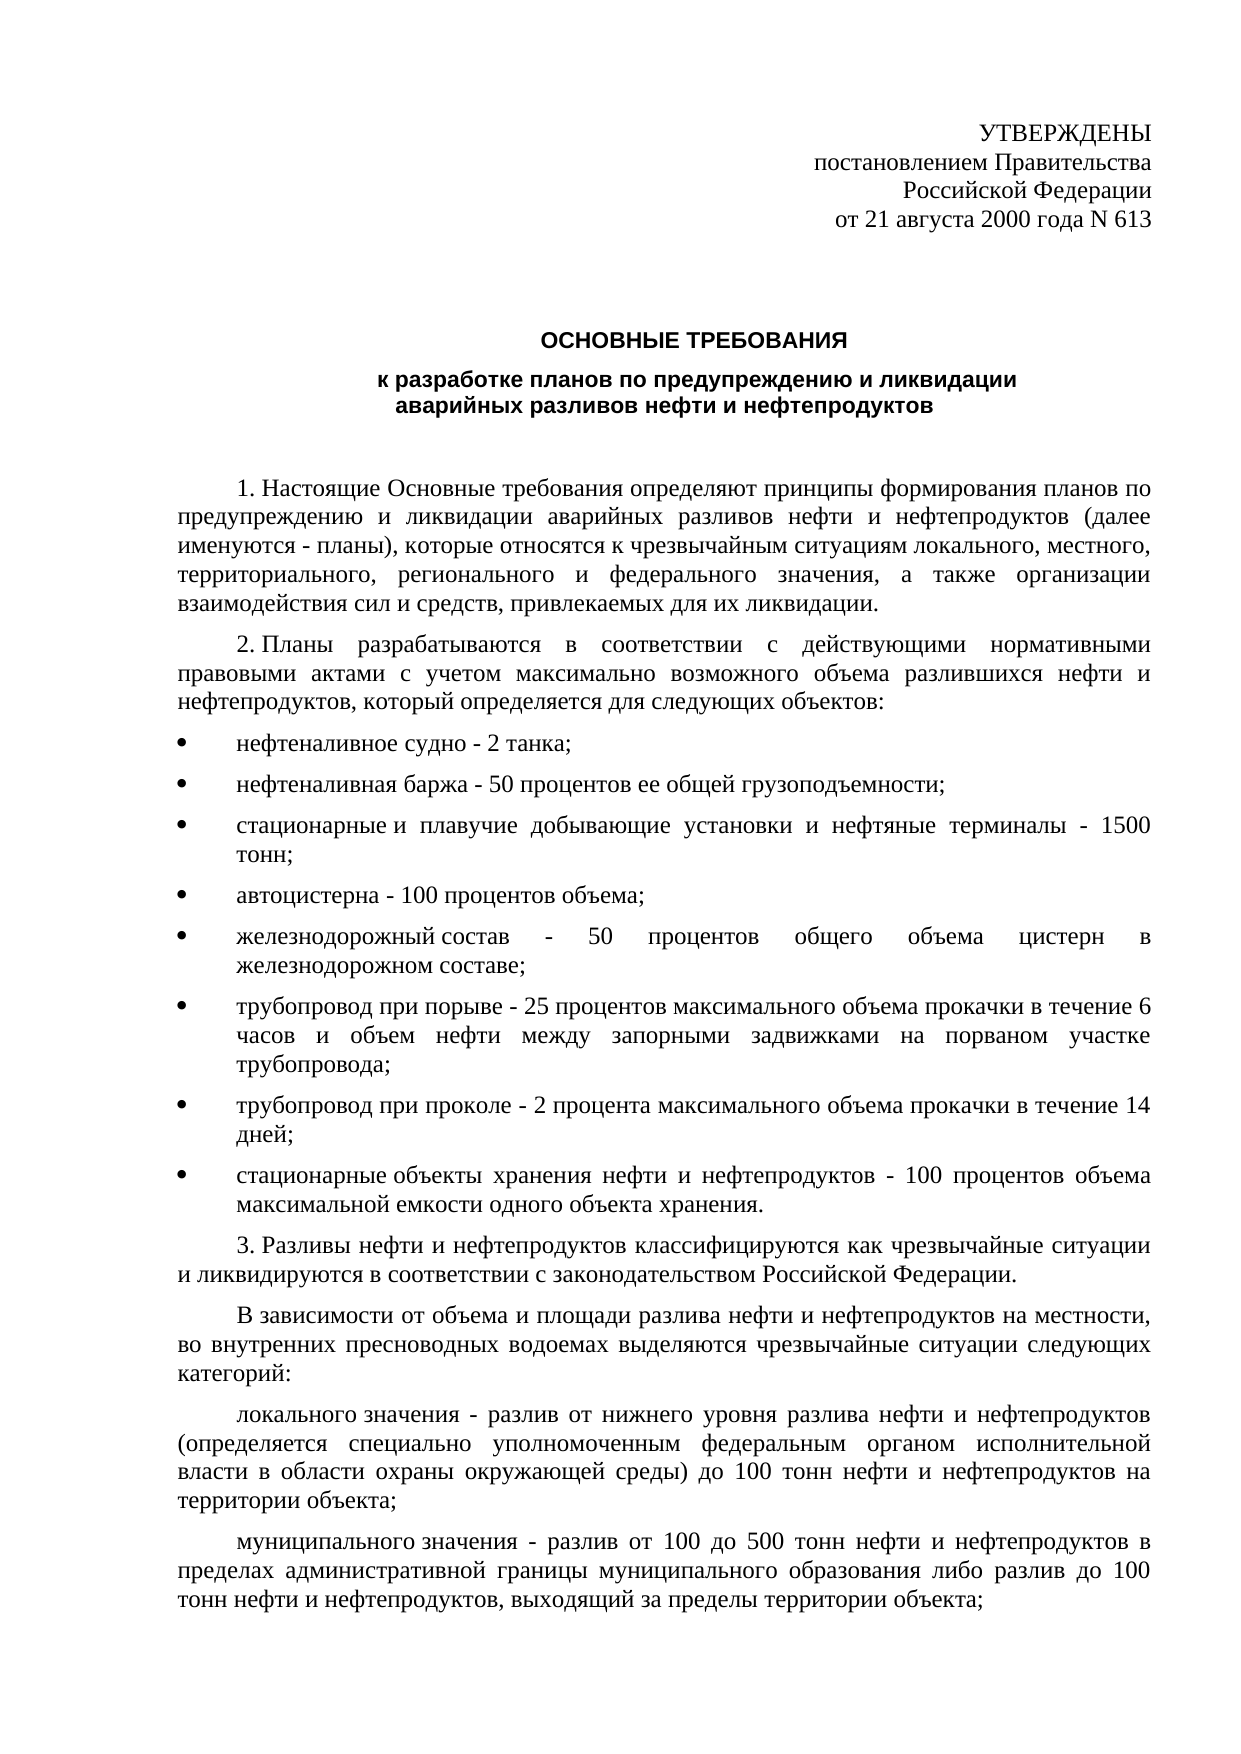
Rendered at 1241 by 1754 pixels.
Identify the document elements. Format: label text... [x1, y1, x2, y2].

text ОСНОВНЫЕ ТРЕБОВАНИЯ [177, 327, 1152, 354]
list нефтеналивная баржа - 50 процентов ее общей грузоподъемности; [177, 769, 1152, 798]
text муниципального значения - разлив от 100 до 500 тонн нефти и нефтепродуктов в пределах административной границы муниципального образования либо разлив до 100 тонн нефти и нефтепродуктов, выходящий за пределы территории объекта; [177, 1526, 1152, 1613]
text 2. Планы разрабатываются в соответствии с действующими нормативными правовыми актами с учетом максимально возможного объема разлившихся нефти и нефтепродуктов, который определяется для следующих объектов: [177, 629, 1152, 715]
list нефтеналивное судно - 2 танка; [177, 728, 1152, 756]
list железнодорожный состав - 50 процентов общего объема цистерн в железнодорожном составе; [177, 921, 1152, 979]
list трубопровод при порыве - 25 процентов максимального объема прокачки в течение 6 часов и объем нефти между запорными задвижками на порваном участке трубопровода; [177, 991, 1152, 1078]
text 3. Разливы нефти и нефтепродуктов классифицируются как чрезвычайные ситуации и ликвидируются в соответствии с законодательством Российской Федерации. [177, 1230, 1152, 1288]
text локального значения - разлив от нижнего уровня разлива нефти и нефтепродуктов (определяется специально уполномоченным федеральным органом исполнительной власти в области охраны окружающей среды) до 100 тонн нефти и нефтепродуктов на территории объекта; [177, 1399, 1152, 1514]
text УТВЕРЖДЕНЫ постановлением Правительства Российской Федерации от 21 августа 2000 года N 613 [177, 118, 1152, 233]
text к разработке планов по предупреждению и ликвидации аварийных разливов нефти и нефтепродуктов [177, 366, 1152, 419]
text В зависимости от объема и площади разлива нефти и нефтепродуктов на местности, во внутренних пресноводных водоемах выделяются чрезвычайные ситуации следующих категорий: [177, 1300, 1152, 1386]
list трубопровод при проколе - 2 процента максимального объема прокачки в течение 14 дней; [177, 1090, 1152, 1148]
text 1. Настоящие Основные требования определяют принципы формирования планов по предупреждению и ликвидации аварийных разливов нефти и нефтепродуктов (далее именуются - планы), которые относятся к чрезвычайным ситуациям локального, местного, территориального, регионального и федерального значения, а также организации взаимодействия сил и средств, привлекаемых для их ликвидации. [177, 473, 1152, 616]
list стационарные и плавучие добывающие установки и нефтяные терминалы - 1500 тонн; [177, 810, 1152, 868]
list автоцистерна - 100 процентов объема; [177, 880, 1152, 909]
list стационарные объекты хранения нефти и нефтепродуктов - 100 процентов объема максимальной емкости одного объекта хранения. [177, 1160, 1152, 1218]
